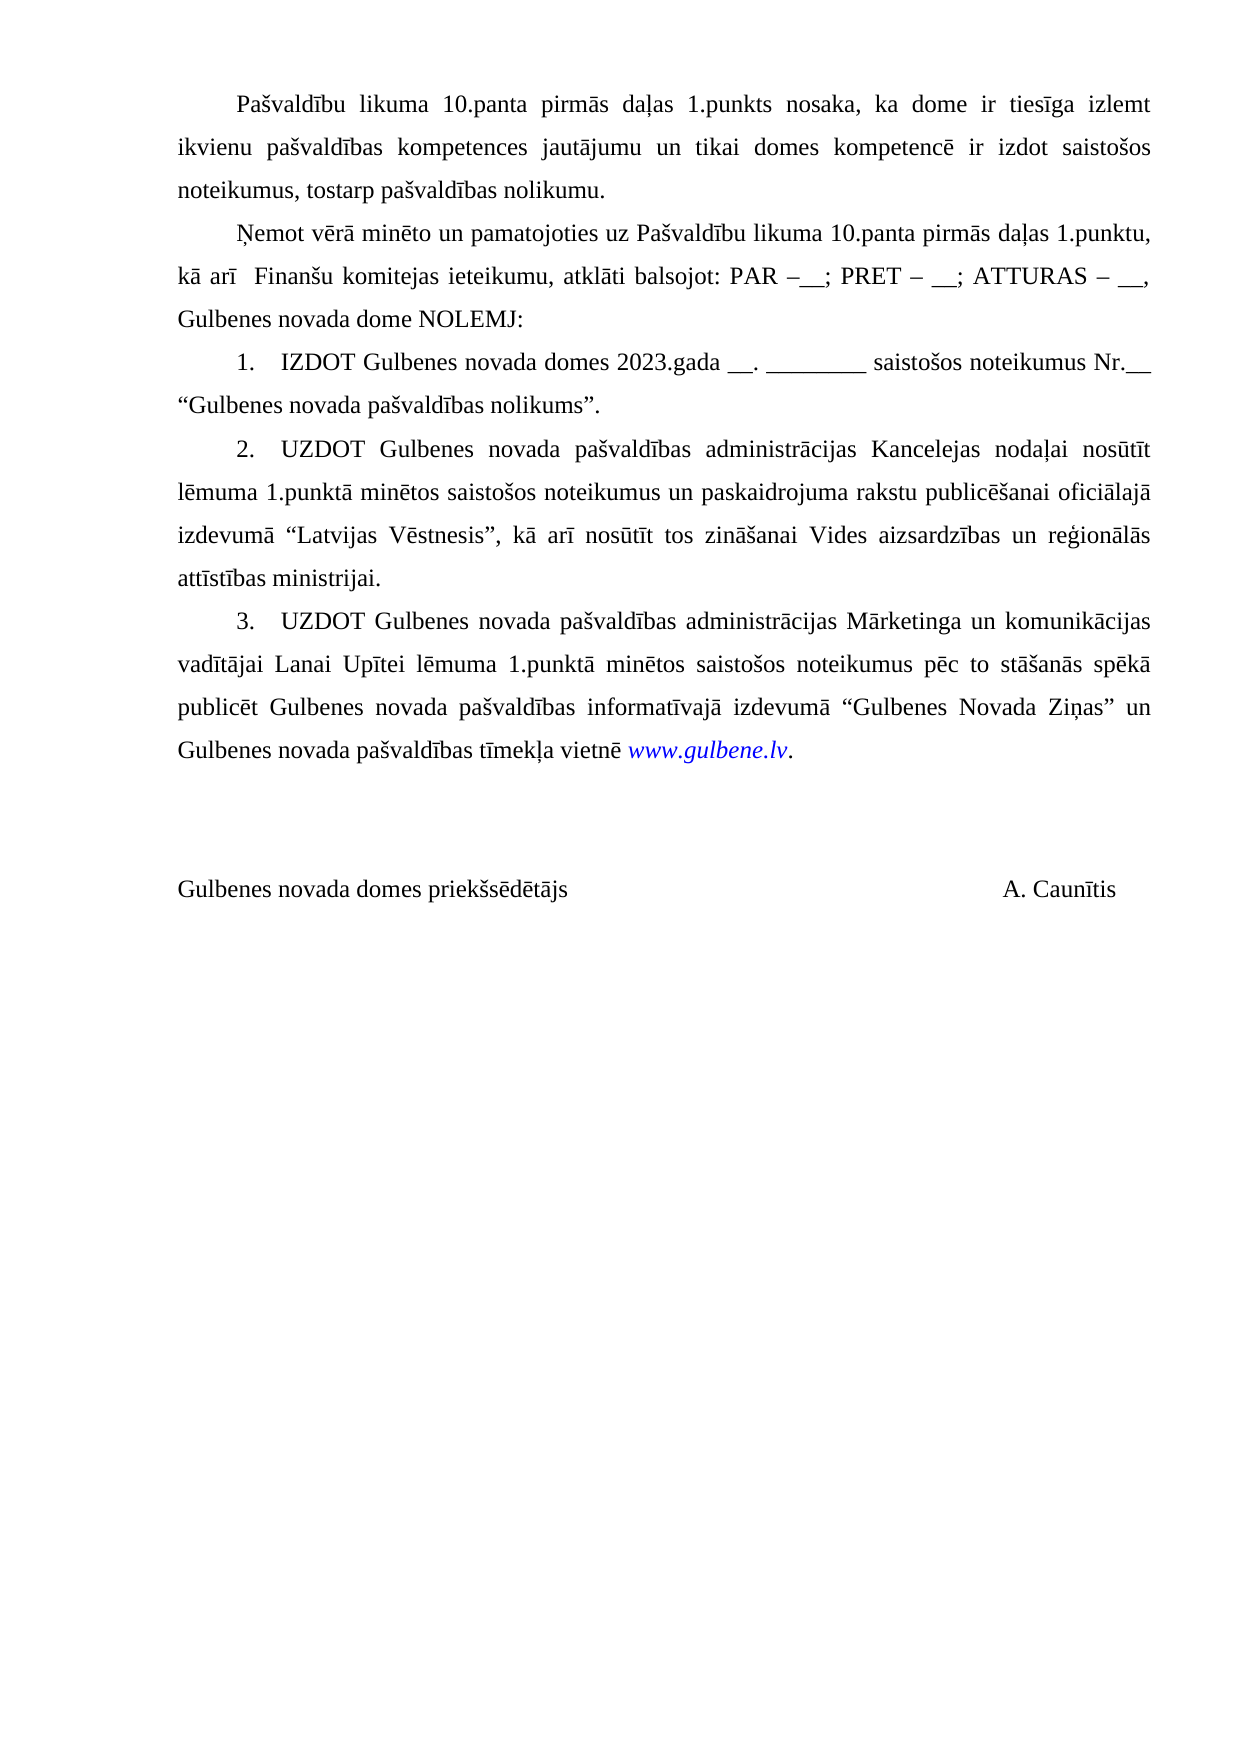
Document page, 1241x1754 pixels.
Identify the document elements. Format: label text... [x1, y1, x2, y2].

list IZDOT Gulbenes novada domes 2023.gada __. ________ saistošos noteikumus Nr.__ “Gulbenes novada pašvaldības nolikums”. [177, 347, 1152, 419]
text Ņemot vērā minēto un pamatojoties uz Pašvaldību likuma 10.panta pirmās daļas 1.punktu, kā arī Finanšu komitejas ieteikumu, atklāti balsojot: PAR –__; PRET – __; ATTURAS – __, Gulbenes novada dome NOLEMJ: [177, 218, 1152, 333]
list UZDOT Gulbenes novada pašvaldības administrācijas Kancelejas nodaļai nosūtīt lēmuma 1.punktā minētos saistošos noteikumus un paskaidrojuma rakstu publicēšanai oficiālajā izdevumā “Latvijas Vēstnesis”, kā arī nosūtīt tos zināšanai Vides aizsardzības un reģionālās attīstības ministrijai. [177, 434, 1152, 592]
text Gulbenes novada domes priekšsēdētājs A. Caunītis [177, 874, 1152, 903]
text Pašvaldību likuma 10.panta pirmās daļas 1.punkts nosaka, ka dome ir tiesīga izlemt ikvienu pašvaldības kompetences jautājumu un tikai domes kompetencē ir izdot saistošos noteikumus, tostarp pašvaldības nolikumu. [177, 89, 1152, 204]
list UZDOT Gulbenes novada pašvaldības administrācijas Mārketinga un komunikācijas vadītājai Lanai Upītei lēmuma 1.punktā minētos saistošos noteikumus pēc to stāšanās spēkā publicēt Gulbenes novada pašvaldības informatīvajā izdevumā “Gulbenes Novada Ziņas” un Gulbenes novada pašvaldības tīmekļa vietnē www.gulbene.lv. [177, 606, 1152, 764]
